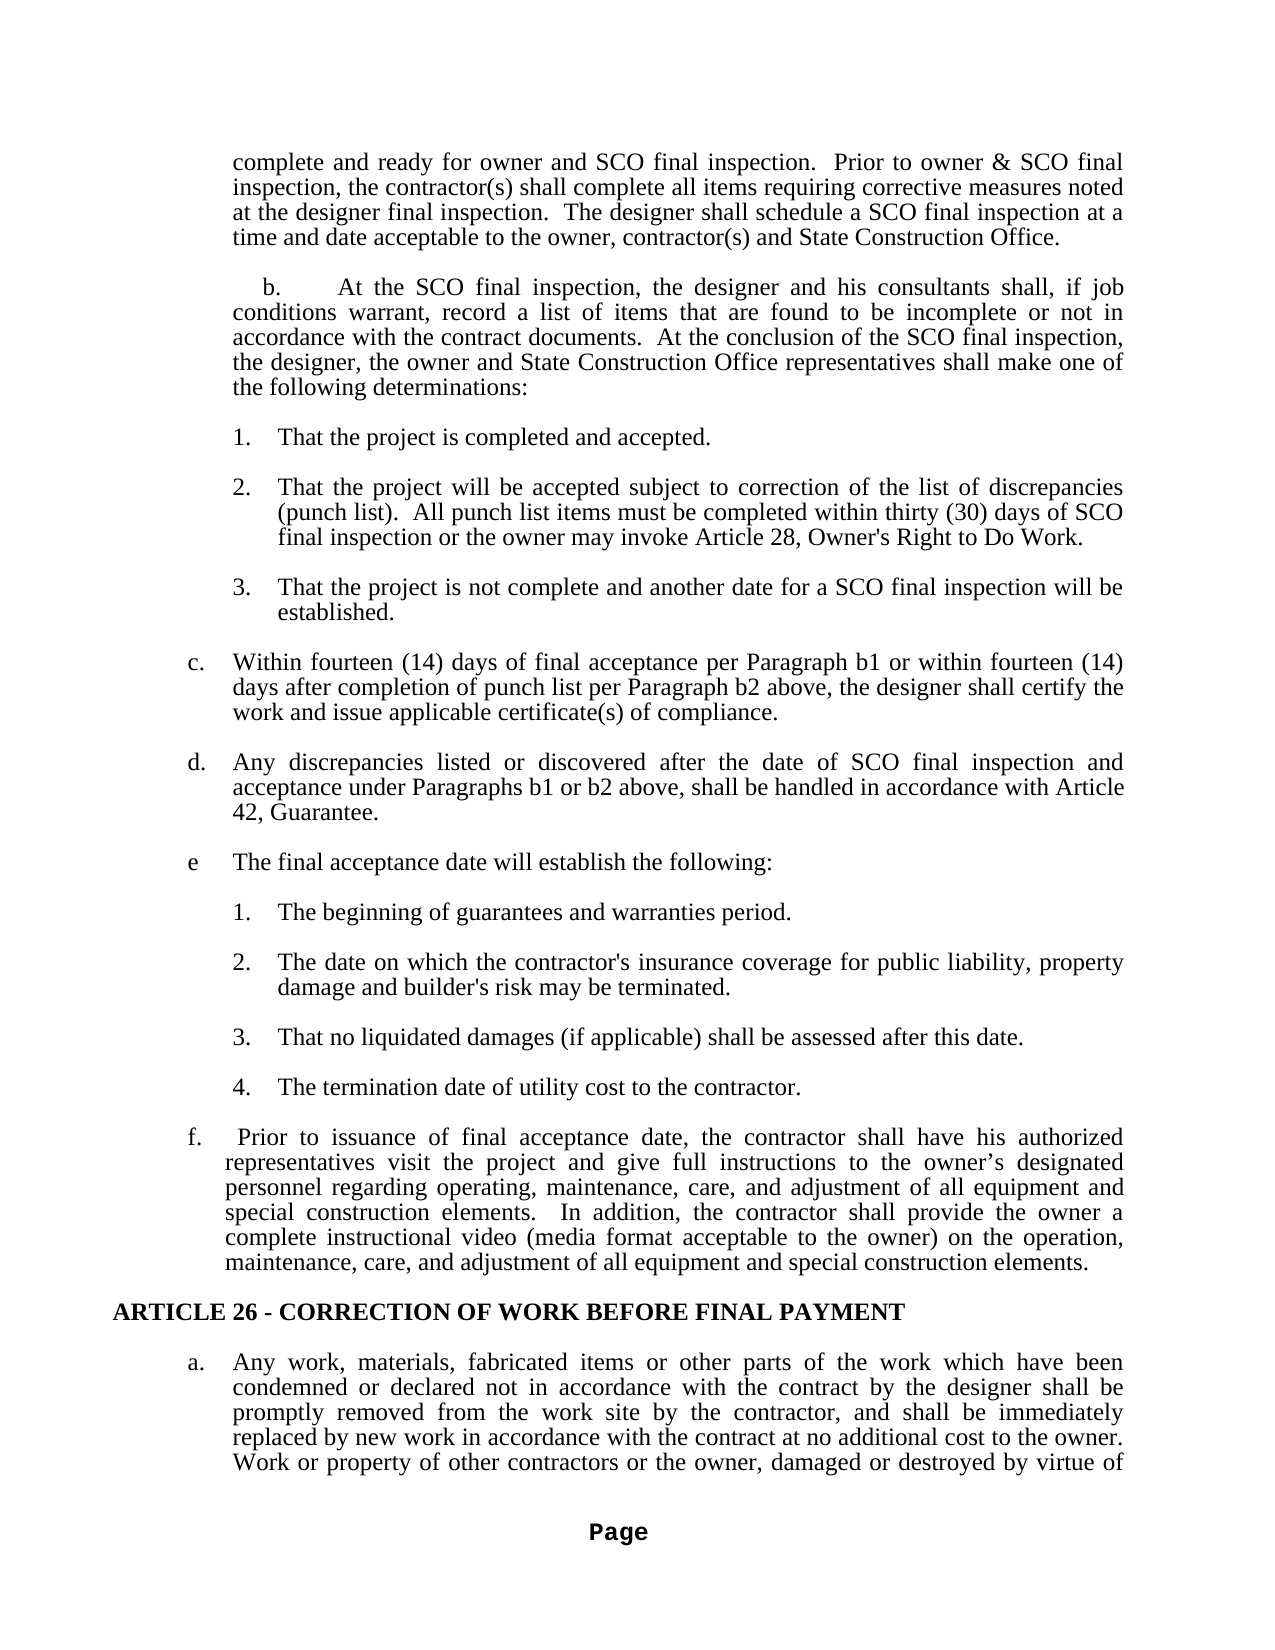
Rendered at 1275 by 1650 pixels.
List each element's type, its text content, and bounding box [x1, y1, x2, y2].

text 1. The beginning of guarantees and warranties period. [112, 900, 1125, 925]
text ARTICLE 26 - CORRECTION OF WORK BEFORE FINAL PAYMENT- [112, 1300, 1125, 1325]
text 2. That the project will be accepted subject to correction of the list of discrepancies (punch list). All punch list items must be completed within thirty (30) days of SCO final inspection or the owner may invoke Article 28, Owner's Right to Do Work. [112, 475, 1125, 550]
text d. Any discrepancies listed or discovered after the date of SCO final inspection and acceptance under Paragraphs b1 or b2 above, shall be handled in accordance with Article 42, Guarantee. [112, 750, 1125, 825]
text b. At the SCO final inspection, the designer and his consultants shall, if job conditions warrant, record a list of items that are found to be incomplete or not in accordance with the contract documents. At the conclusion of the SCO final inspection, the designer, the owner and State Construction Office representatives shall make one of the following determinations: [112, 275, 1125, 400]
text 1. That the project is completed and accepted. [112, 425, 1125, 450]
text 3. That the project is not complete and another date for a SCO final inspection will be established. [112, 575, 1125, 625]
text e The final acceptance date will establish the following: [112, 850, 1125, 875]
text 4. The termination date of utility cost to the contractor. [112, 1075, 1125, 1100]
text 3. That no liquidated damages (if applicable) shall be assessed after this date. [112, 1025, 1125, 1050]
list Prior to issuance of final acceptance date, the contractor shall have his authorized representatives visit the project and give full instructions to the owner’s designated personnel regarding operating, maintenance, care, and adjustment of all equipment and special construction elements. In addition, the contractor shall provide the owner a complete instructional video (media format acceptable to the owner) on the operation, maintenance, care, and adjustment of all equipment and special construction elements. [187, 1125, 1125, 1275]
text 2. The date on which the contractor's insurance coverage for public liability, property damage and builder's risk may be terminated. [112, 950, 1125, 1000]
text c. Within fourteen (14) days of final acceptance per Paragraph b1 or within fourteen (14) days after completion of punch list per Paragraph b2 above, the designer shall certify the work and issue applicable certificate(s) of compliance. [112, 650, 1125, 725]
